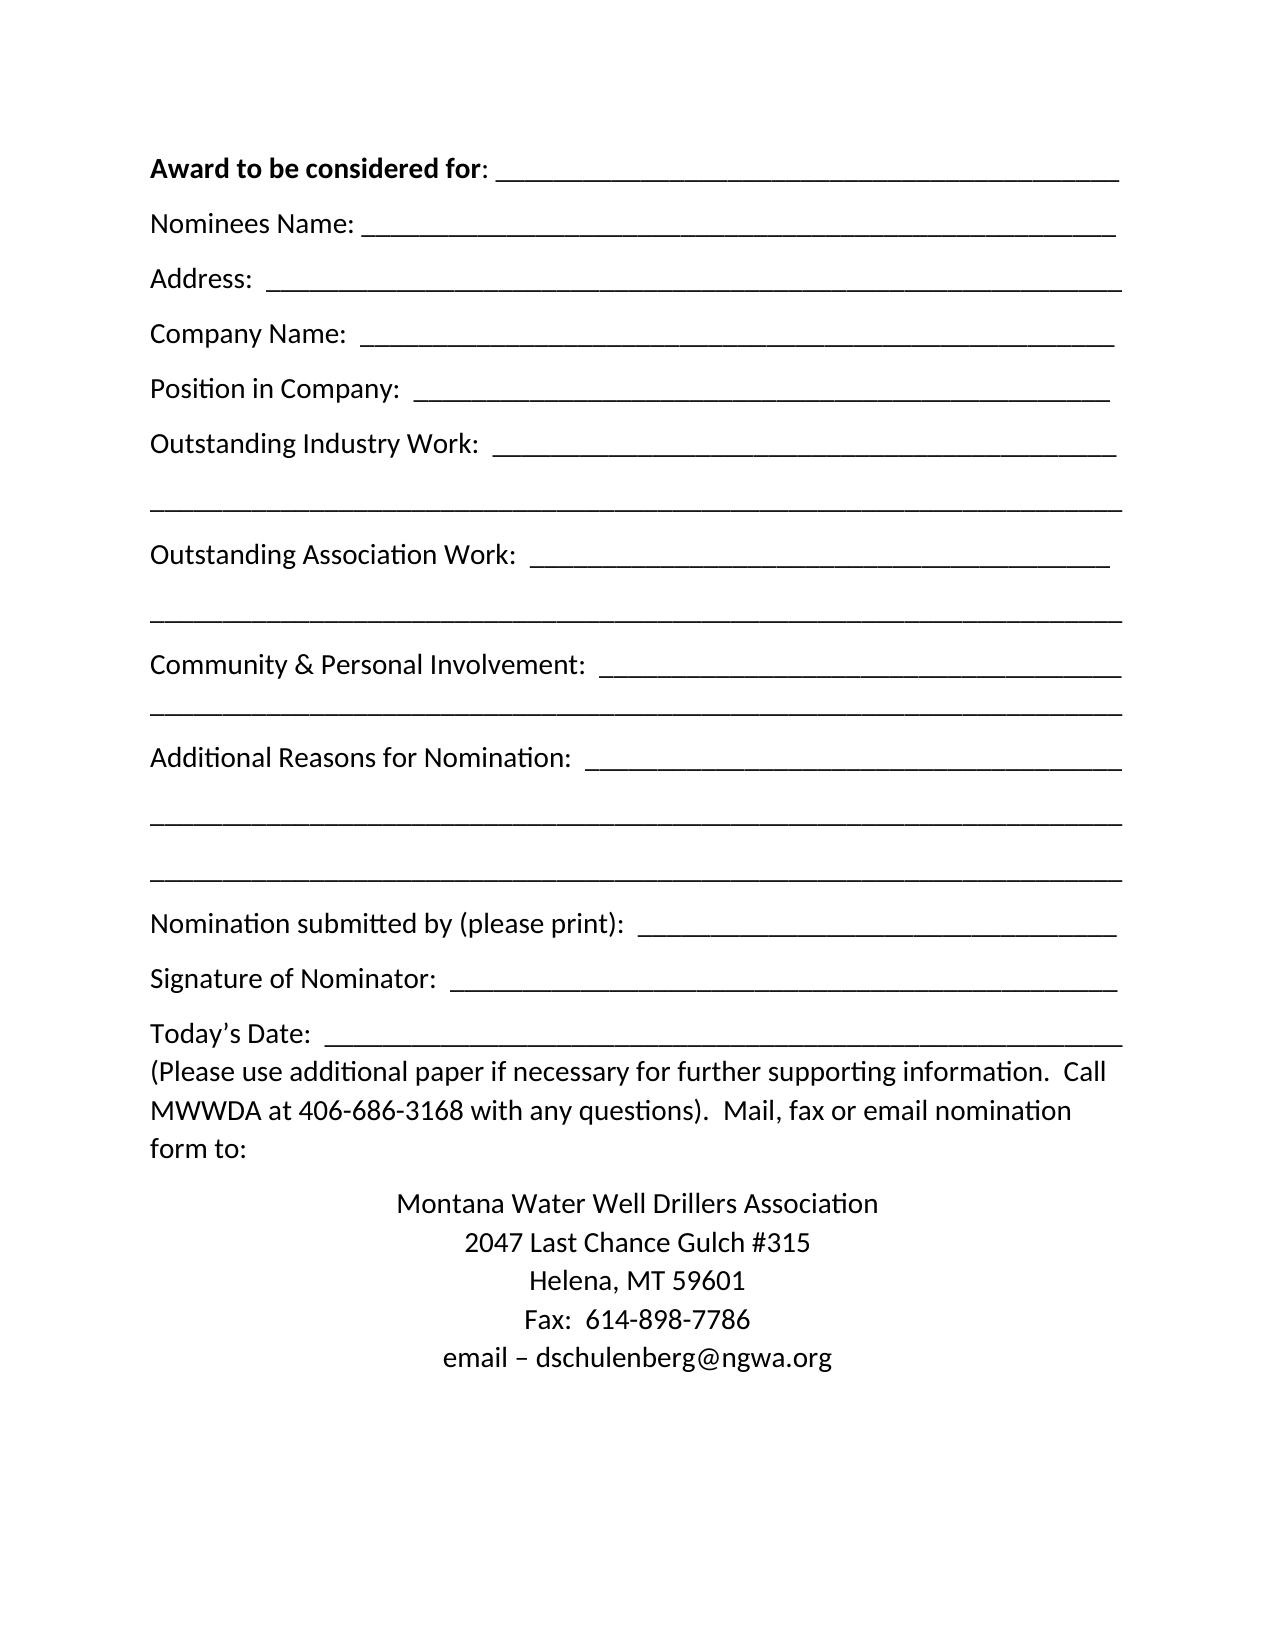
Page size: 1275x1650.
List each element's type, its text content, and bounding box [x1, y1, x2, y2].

text ___________________________________________________________________ [150, 591, 1125, 626]
text Nomination submitted by (please print): _________________________________ [150, 905, 1125, 940]
text Signature of Nominator: ______________________________________________ [150, 960, 1125, 996]
text Outstanding Industry Work: ___________________________________________ [150, 426, 1125, 461]
text Address: ___________________________________________________________ [150, 260, 1125, 296]
text ___________________________________________________________________ [150, 481, 1125, 516]
text Additional Reasons for Nomination: _____________________________________ [150, 739, 1125, 775]
text Company Name: ____________________________________________________ [150, 315, 1125, 351]
text ___________________________________________________________________ [150, 794, 1125, 830]
text Community & Personal Involvement: ____________________________________ ___________________________________________________________________ [150, 646, 1125, 720]
text Today’s Date: _______________________________________________________ (Please use additional paper if necessary for further supporting information. Call MWWDA at 406-686-3168 with any questions). Mail, fax or email nomination form to: [150, 1015, 1125, 1166]
text Award to be considered for: ___________________________________________ [150, 150, 1125, 186]
text Montana Water Well Drillers Association 2047 Last Chance Gulch #315 Helena, MT 59601 Fax: 614-898-7786 email – dschulenberg@ngwa.org [150, 1185, 1125, 1443]
text ___________________________________________________________________ [150, 850, 1125, 885]
text Nominees Name: ____________________________________________________ [150, 205, 1125, 241]
text Outstanding Association Work: ________________________________________ [150, 536, 1125, 571]
text Position in Company: ________________________________________________ [150, 370, 1125, 406]
